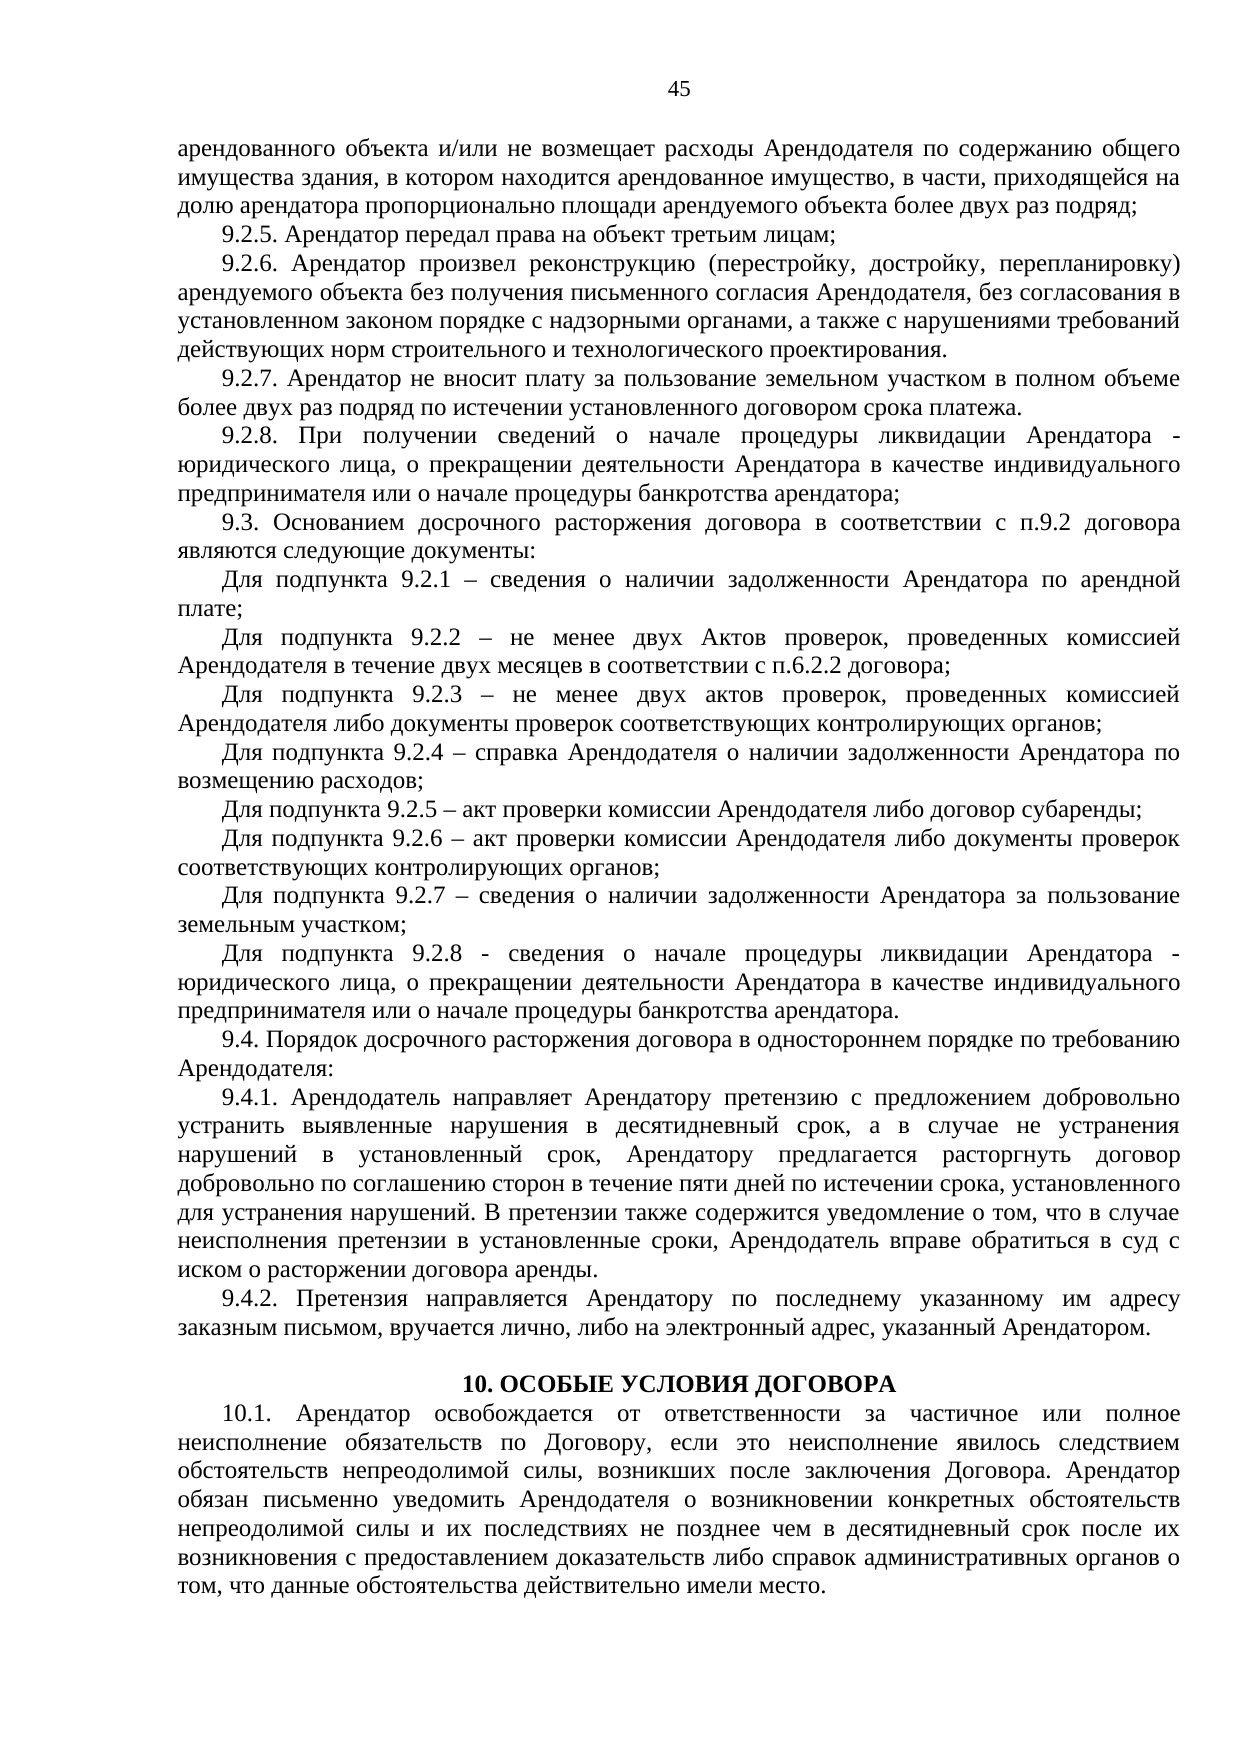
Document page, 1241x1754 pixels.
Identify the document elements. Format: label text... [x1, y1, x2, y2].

text Для подпункта 9.2.4 – справка Арендодателя о наличии задолженности Арендатора по возмещению расходов; [177, 737, 1181, 794]
text Для подпункта 9.2.2 – не менее двух Актов проверок, проведенных комиссией Арендодателя в течение двух месяцев в соответствии с п.6.2.2 договора; [177, 622, 1181, 679]
text 10.1. Арендатор освобождается от ответственности за частичное или полное неисполнение обязательств по Договору, если это неисполнение явилось следствием обстоятельств непреодолимой силы, возникших после заключения Договора. Арендатор обязан письменно уведомить Арендодателя о возникновении конкретных обстоятельств непреодолимой силы и их последствиях не позднее чем в десятидневный срок после их возникновения с предоставлением доказательств либо справок административных органов о том, что данные обстоятельства действительно имели место. [177, 1398, 1181, 1599]
text 10. ОСОБЫЕ УСЛОВИЯ ДОГОВОРА [177, 1369, 1181, 1398]
text 9.2.8. При получении сведений о начале процедуры ликвидации Арендатора - юридического лица, о прекращении деятельности Арендатора в качестве индивидуального предпринимателя или о начале процедуры банкротства арендатора; [177, 420, 1181, 507]
text Для подпункта 9.2.7 – сведения о наличии задолженности Арендатора за пользование земельным участком; [177, 880, 1181, 938]
text 9.2.7. Арендатор не вносит плату за пользование земельном участком в полном объеме более двух раз подряд по истечении установленного договором срока платежа. [177, 363, 1181, 420]
text 9.2.6. Арендатор произвел реконструкцию (перестройку, достройку, перепланировку) арендуемого объекта без получения письменного согласия Арендодателя, без согласования в установленном законом порядке с надзорными органами, а также с нарушениями требований действующих норм строительного и технологического проектирования. [177, 248, 1181, 363]
text 9.2.5. Арендатор передал права на объект третьим лицам; [177, 219, 1181, 248]
text Для подпункта 9.2.5 – акт проверки комиссии Арендодателя либо договор субаренды; [177, 794, 1181, 823]
text 9.3. Основанием досрочного расторжения договора в соответствии с п.9.2 договора являются следующие документы: [177, 507, 1181, 564]
text 9.4.2. Претензия направляется Арендатору по последнему указанному им адресу заказным письмом, вручается лично, либо на электронный адрес, указанный Арендатором. [177, 1283, 1181, 1340]
text Для подпункта 9.2.3 – не менее двух актов проверок, проведенных комиссией Арендодателя либо документы проверок соответствующих контролирующих органов; [177, 679, 1181, 737]
text 9.4.1. Арендодатель направляет Арендатору претензию с предложением добровольно устранить выявленные нарушения в десятидневный срок, а в случае не устранения нарушений в установленный срок, Арендатору предлагается расторгнуть договор добровольно по соглашению сторон в течение пяти дней по истечении срока, установленного для устранения нарушений. В претензии также содержится уведомление о том, что в случае неисполнения претензии в установленные сроки, Арендодатель вправе обратиться в суд с иском о расторжении договора аренды. [177, 1082, 1181, 1283]
text Для подпункта 9.2.1 – сведения о наличии задолженности Арендатора по арендной плате; [177, 564, 1181, 622]
text Для подпункта 9.2.6 – акт проверки комиссии Арендодателя либо документы проверок соответствующих контролирующих органов; [177, 823, 1181, 880]
text Для подпункта 9.2.8 - сведения о начале процедуры ликвидации Арендатора - юридического лица, о прекращении деятельности Арендатора в качестве индивидуального предпринимателя или о начале процедуры банкротства арендатора. [177, 938, 1181, 1024]
text 9.4. Порядок досрочного расторжения договора в одностороннем порядке по требованию Арендодателя: [177, 1024, 1181, 1082]
